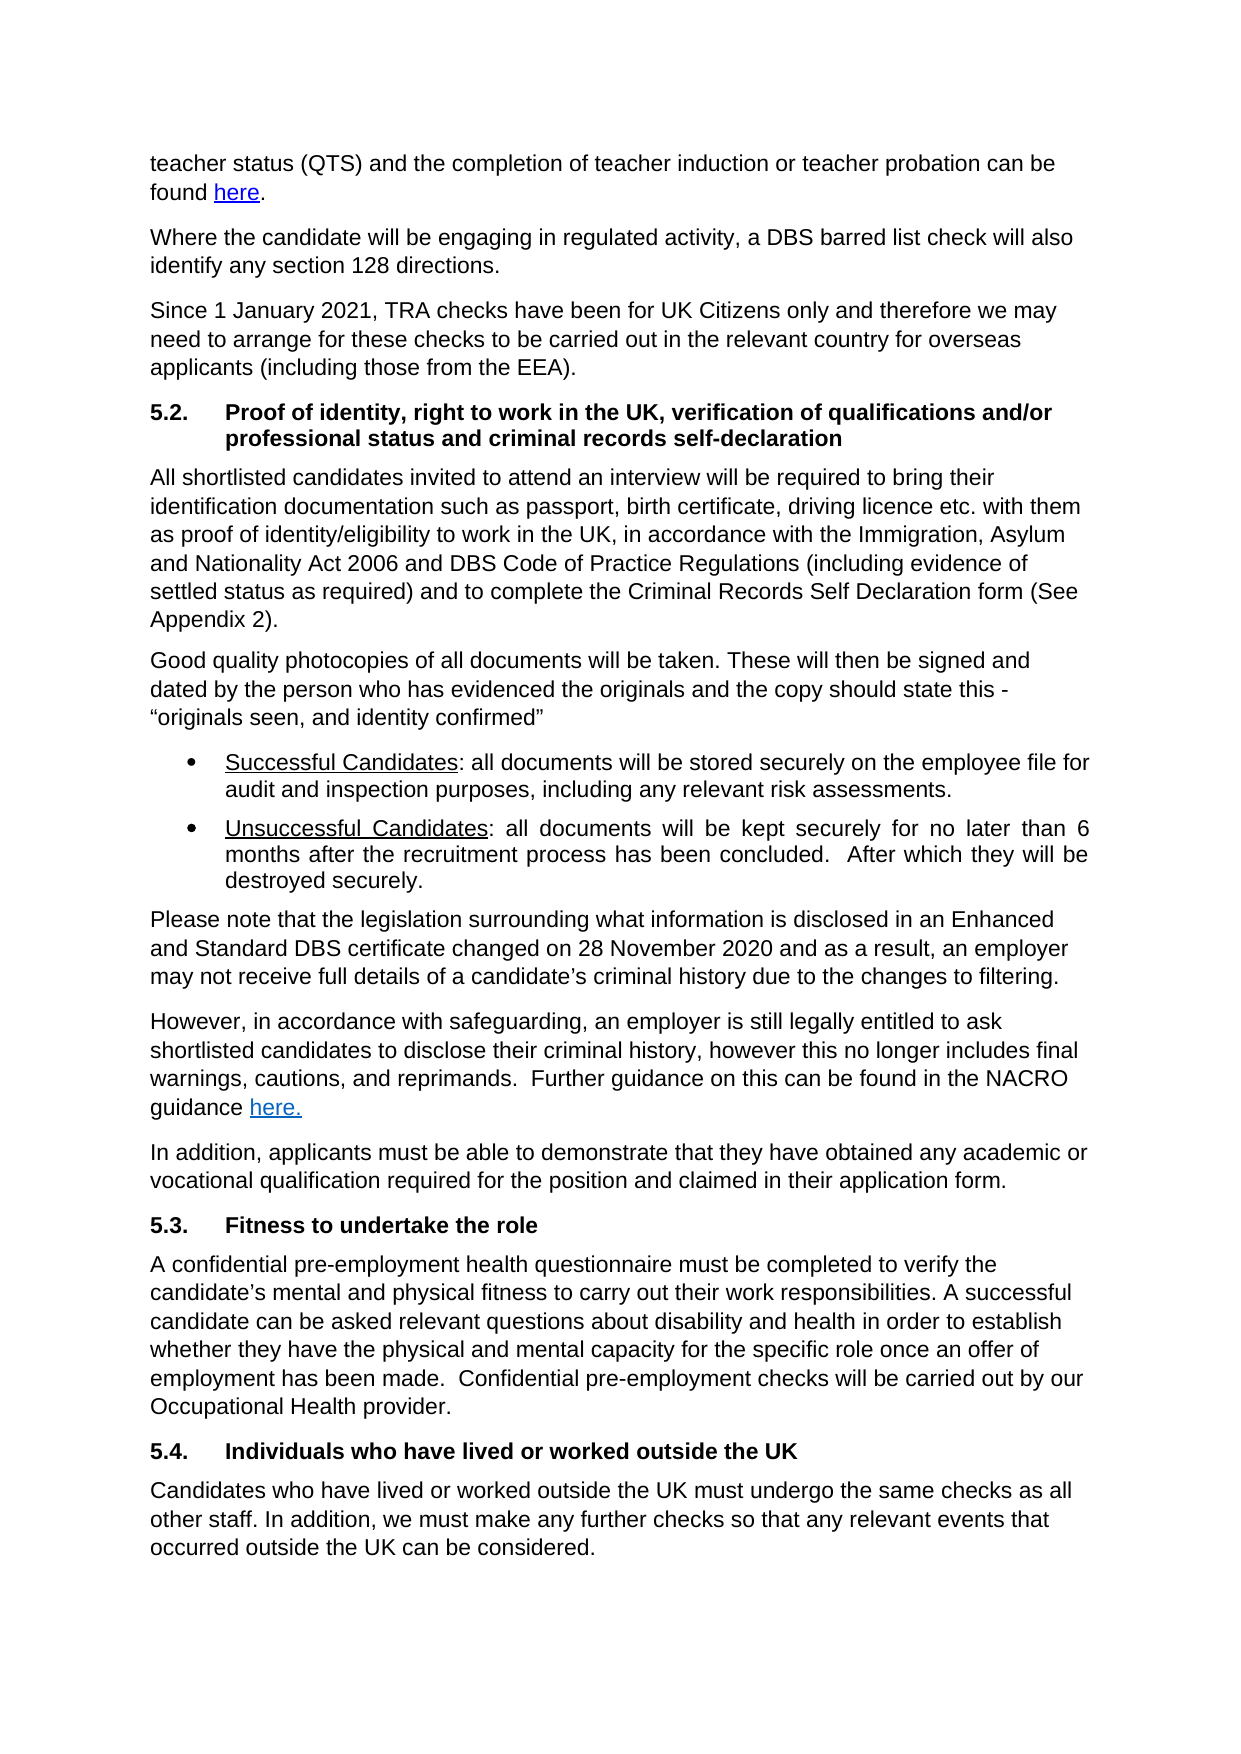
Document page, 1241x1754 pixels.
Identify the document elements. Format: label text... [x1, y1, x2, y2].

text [150, 150, 1090, 205]
text However, in accordance with safeguarding, an employer is still legally entitled to ask shortlisted candidates to disclose their criminal history, however this no longer includes final warnings, cautions, and reprimands. Further guidance on this can be found in the NACRO guidance here. [150, 1008, 1090, 1120]
text All shortlisted candidates invited to attend an interview will be required to bring their identification documentation such as passport, birth certificate, driving licence etc. with them as proof of identity/eligibility to work in the UK, in accordance with the Immigration, Asylum and Nationality Act 2006 and DBS Code of Practice Regulations (including evidence of settled status as required) and to complete the Criminal Records Self Declaration form (See Appendix 2). [150, 464, 1090, 633]
text Since 1 January 2021, TRA checks have been for UK Citizens only and therefore we may need to arrange for these checks to be carried out in the relevant country for overseas applicants (including those from the EEA). [150, 297, 1090, 380]
text Where the candidate will be engaging in regulated activity, a DBS barred list check will also identify any section 128 directions. [150, 223, 1090, 278]
subtitle Individuals who have lived or worked outside the UK [150, 1438, 1090, 1464]
text A confidential pre-employment health questionnaire must be completed to verify the candidate’s mental and physical fitness to carry out their work responsibilities. A successful candidate can be asked relevant questions about disability and health in order to establish whether they have the physical and mental capacity for the specific role once an offer of employment has been made. Confidential pre-employment checks will be carried out by our Occupational Health provider. [150, 1251, 1090, 1419]
text Good quality photocopies of all documents will be taken. These will then be signed and dated by the person who has evidenced the originals and the copy should state this - “originals seen, and identity confirmed” [150, 647, 1090, 731]
text In addition, applicants must be able to demonstrate that they have obtained any academic or vocational qualification required for the position and claimed in their application form. [150, 1138, 1090, 1193]
text Please note that the legislation surrounding what information is disclosed in an Enhanced and Standard DBS certificate changed on 28 November 2020 and as a result, an employer may not receive full details of a candidate’s criminal history due to the changes to filtering. [150, 906, 1090, 989]
text Candidates who have lived or worked outside the UK must undergo the same checks as all other staff. In addition, we must make any further checks so that any relevant events that occurred outside the UK can be considered. [150, 1477, 1090, 1560]
subtitle Fitness to undertake the role [150, 1212, 1090, 1238]
list Unsuccessful Candidates: all documents will be kept securely for no later than 6 months after the recruitment process has been concluded. After which they will be destroyed securely. [187, 814, 1090, 894]
subtitle Proof of identity, right to work in the UK, verification of qualifications and/or professional status and criminal records self-declaration [150, 399, 1090, 452]
list Successful Candidates: all documents will be stored securely on the employee file for audit and inspection purposes, including any relevant risk assessments. [187, 749, 1090, 802]
